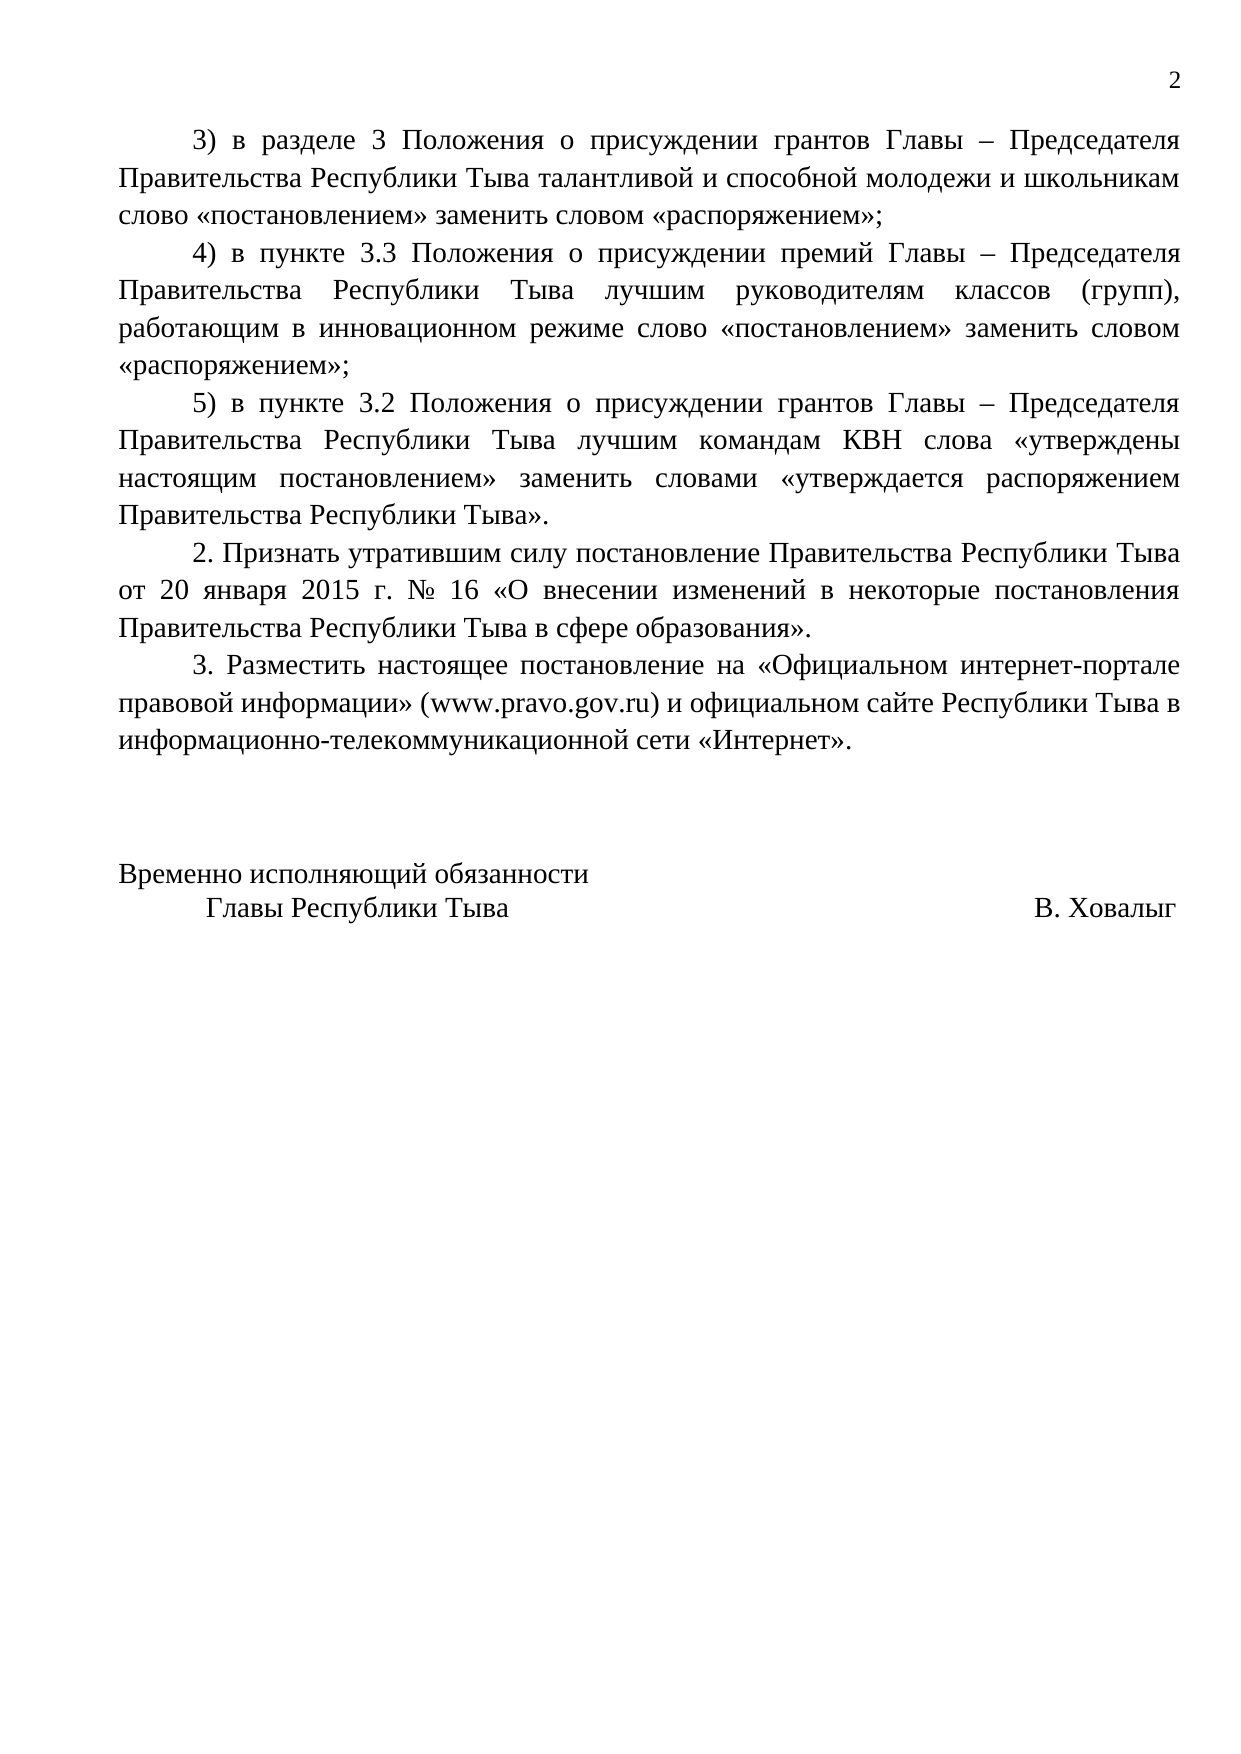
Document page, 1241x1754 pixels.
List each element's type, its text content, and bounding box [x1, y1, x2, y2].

text Временно исполняющий обязанности [118, 857, 1181, 890]
text Главы Республики Тыва В. Ховалыг [118, 890, 1181, 924]
list 3. Разместить настоящее постановление на «Официальном интернет-портале правовой информации» (www.pravo.gov.ru) и официальном сайте Республики Тыва в информационно-телекоммуникационной сети «Интернет». [118, 643, 1181, 756]
text 4) в пункте 3.3 Положения о присуждении премий Главы – Председателя Правительства Республики Тыва лучшим руководителям классов (групп), работающим в инновационном режиме слово «постановлением» заменить словом «распоряжением»; [118, 231, 1181, 381]
list 2. Признать утратившим силу постановление Правительства Республики Тыва от 20 января 2015 г. № 16 «О внесении изменений в некоторые постановления Правительства Республики Тыва в сфере образования». [118, 531, 1181, 643]
text 5) в пункте 3.2 Положения о присуждении грантов Главы – Председателя Правительства Республики Тыва лучшим командам КВН слова «утверждены настоящим постановлением» заменить словами «утверждается распоряжением Правительства Республики Тыва». [118, 381, 1181, 531]
text 3) в разделе 3 Положения о присуждении грантов Главы – Председателя Правительства Республики Тыва талантливой и способной молодежи и школьникам слово «постановлением» заменить словом «распоряжением»; [118, 118, 1181, 231]
